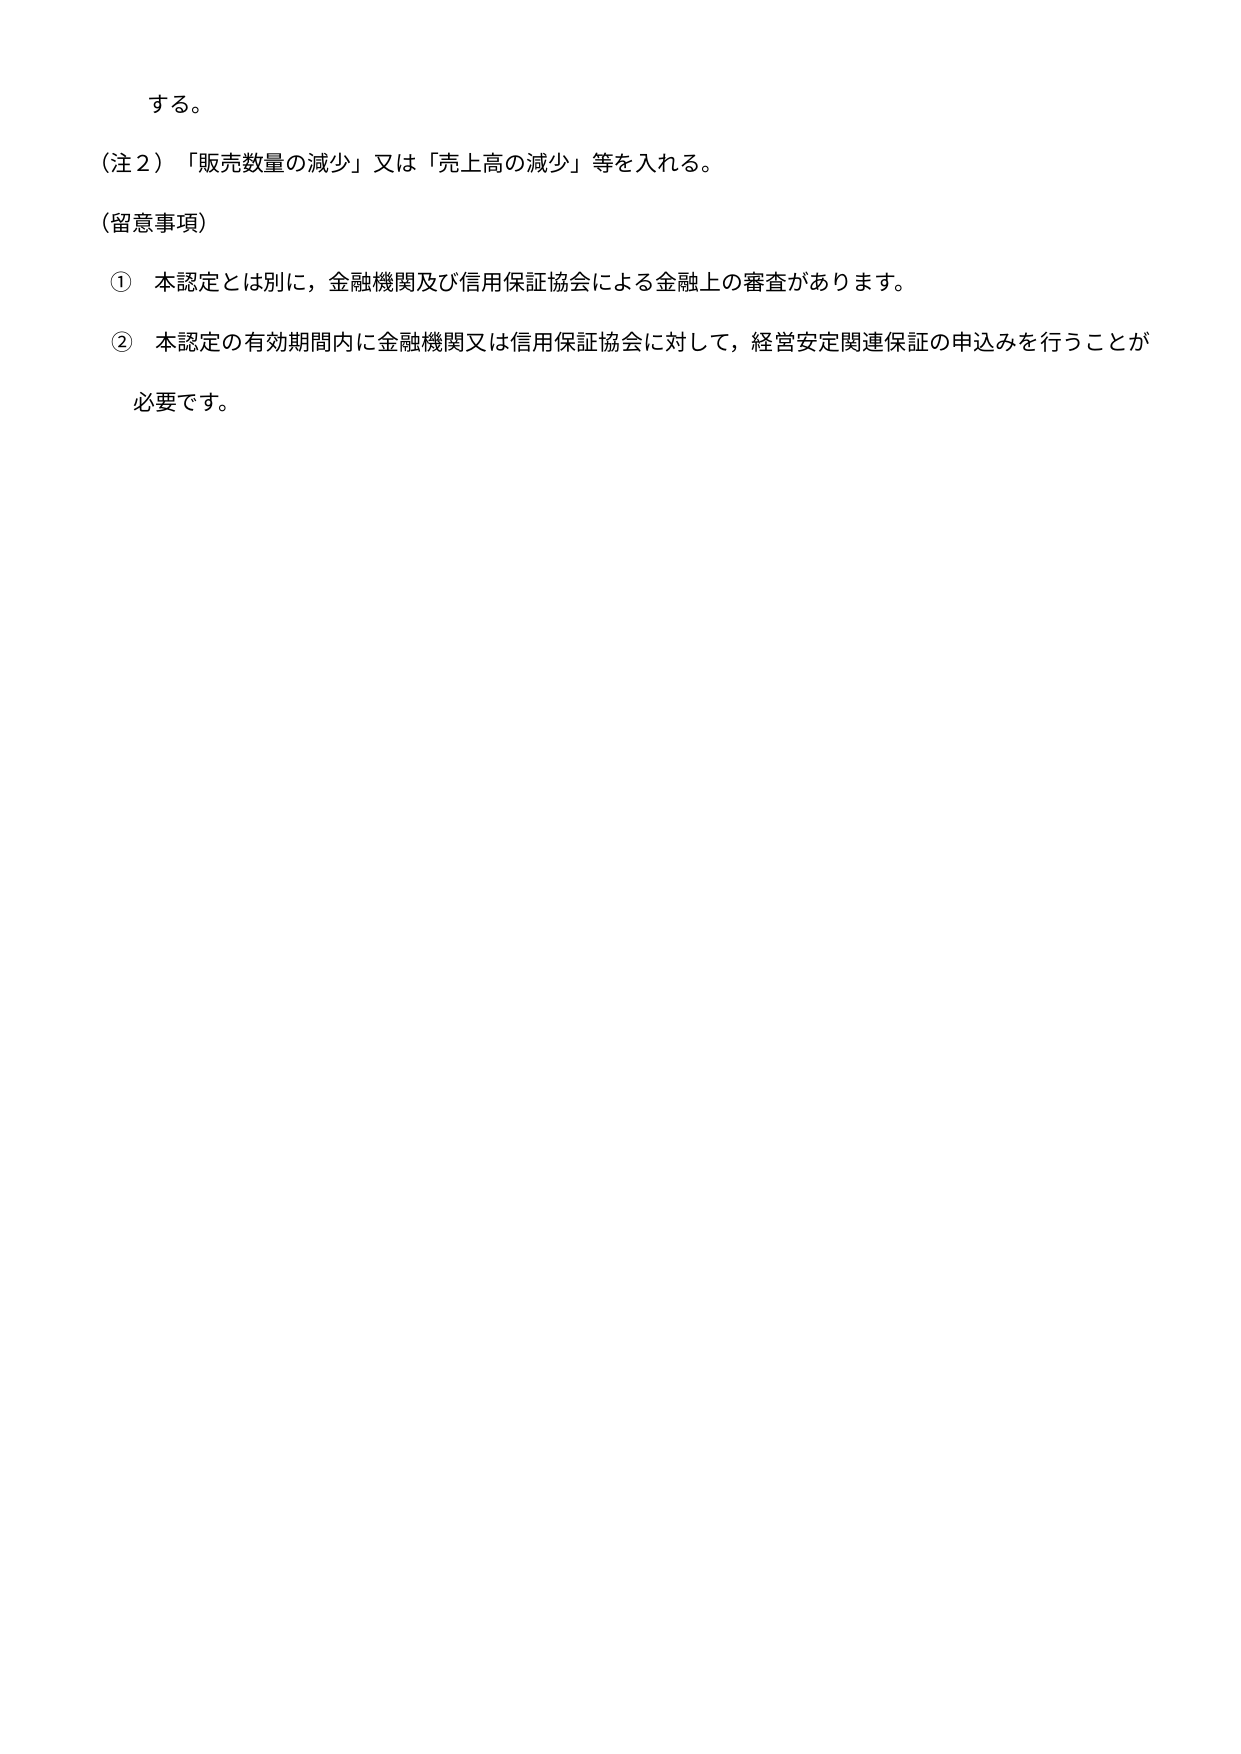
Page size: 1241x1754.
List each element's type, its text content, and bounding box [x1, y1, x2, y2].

text （注２）「販売数量の減少」又は「売上高の減少」等を入れる。 [89, 132, 1152, 192]
text ② 本認定の有効期間内に金融機関又は信用保証協会に対して，経営安定関連保証の申込みを行うことが必要です。 [89, 311, 1152, 430]
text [89, 73, 1152, 132]
text ① 本認定とは別に，金融機関及び信用保証協会による金融上の審査があります。 [89, 251, 1152, 311]
text （留意事項） [89, 192, 1152, 251]
